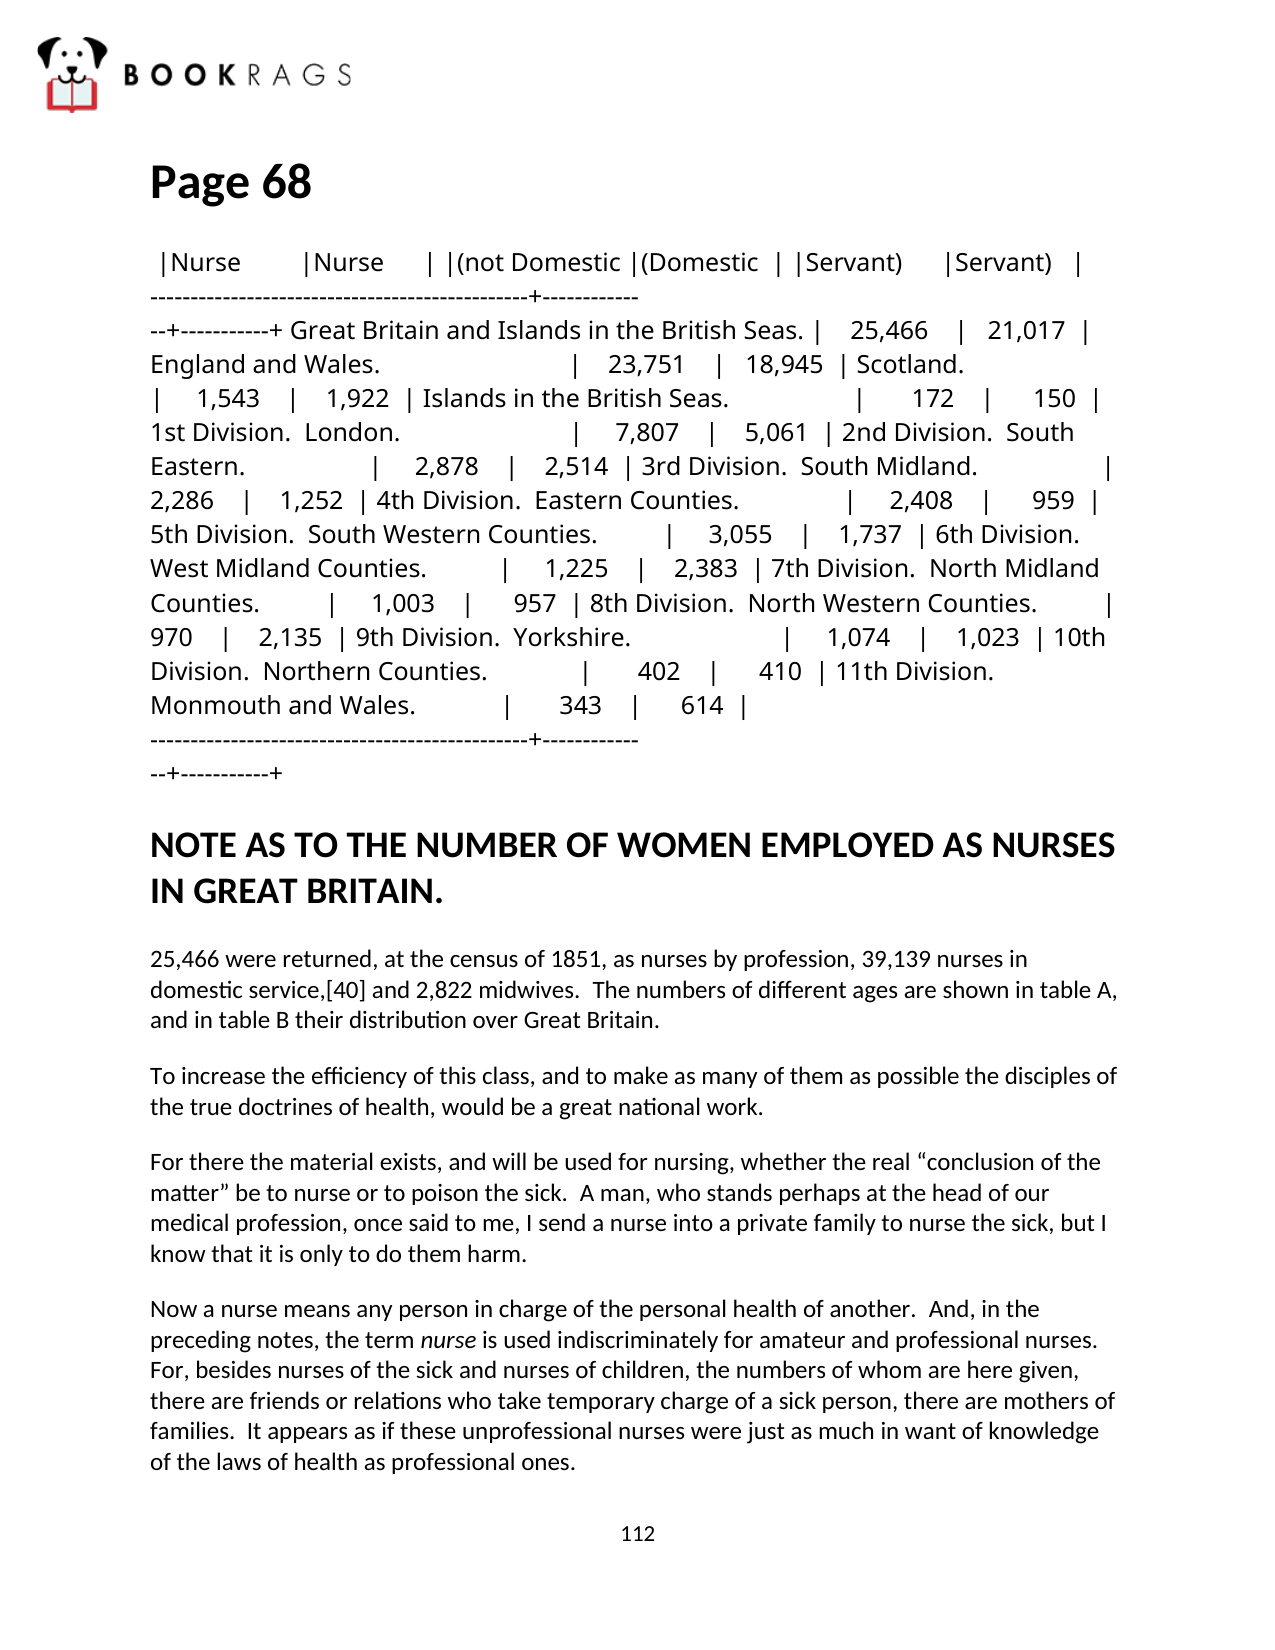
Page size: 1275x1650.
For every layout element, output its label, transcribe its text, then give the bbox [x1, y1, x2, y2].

text Now a nurse means any person in charge of the personal health of another. And, in the preceding notes, the term nurse is used indiscriminately for amateur and professional nurses. For, besides nurses of the sick and nurses of children, the numbers of whom are here given, there are friends or relations who take temporary charge of a sick person, there are mothers of families. It appears as if these unprofessional nurses were just as much in want of knowledge of the laws of health as professional ones. [150, 1293, 1125, 1476]
text Page 68 [150, 150, 1125, 211]
text 25,466 were returned, at the census of 1851, as nurses by profession, 39,139 nurses in domestic service,[40] and 2,822 midwives. The numbers of different ages are shown in table A, and in table B their distribution over Great Britain. [150, 943, 1125, 1035]
text |Nurse |Nurse | |(not Domestic |(Domestic | |Servant) |Servant) | -----------------------------------------------+------------ --+-----------+ Great Britain and Islands in the British Seas. | 25,466 | 21,017 | England and Wales. | 23,751 | 18,945 | Scotland. | 1,543 | 1,922 | Islands in the British Seas. | 172 | 150 | 1st Division. London. | 7,807 | 5,061 | 2nd Division. South Eastern. | 2,878 | 2,514 | 3rd Division. South Midland. | 2,286 | 1,252 | 4th Division. Eastern Counties. | 2,408 | 959 | 5th Division. South Western Counties. | 3,055 | 1,737 | 6th Division. West Midland Counties. | 1,225 | 2,383 | 7th Division. North Midland Counties. | 1,003 | 957 | 8th Division. North Western Counties. | 970 | 2,135 | 9th Division. Yorkshire. | 1,074 | 1,023 | 10th Division. Northern Counties. | 402 | 410 | 11th Division. Monmouth and Wales. | 343 | 614 | -----------------------------------------------+------------ --+-----------+ [150, 244, 1125, 789]
text NOTE AS TO THE NUMBER OF WOMEN EMPLOYED AS NURSES IN GREAT BRITAIN. [150, 821, 1125, 912]
text To increase the efficiency of this class, and to make as many of them as possible the disciples of the true doctrines of health, would be a great national work. [150, 1060, 1125, 1121]
picture [37, 37, 351, 113]
text For there the material exists, and will be used for nursing, whether the real “conclusion of the matter” be to nurse or to poison the sick. A man, who stands perhaps at the head of our medical profession, once said to me, I send a nurse into a private family to nurse the sick, but I know that it is only to do them harm. [150, 1146, 1125, 1268]
